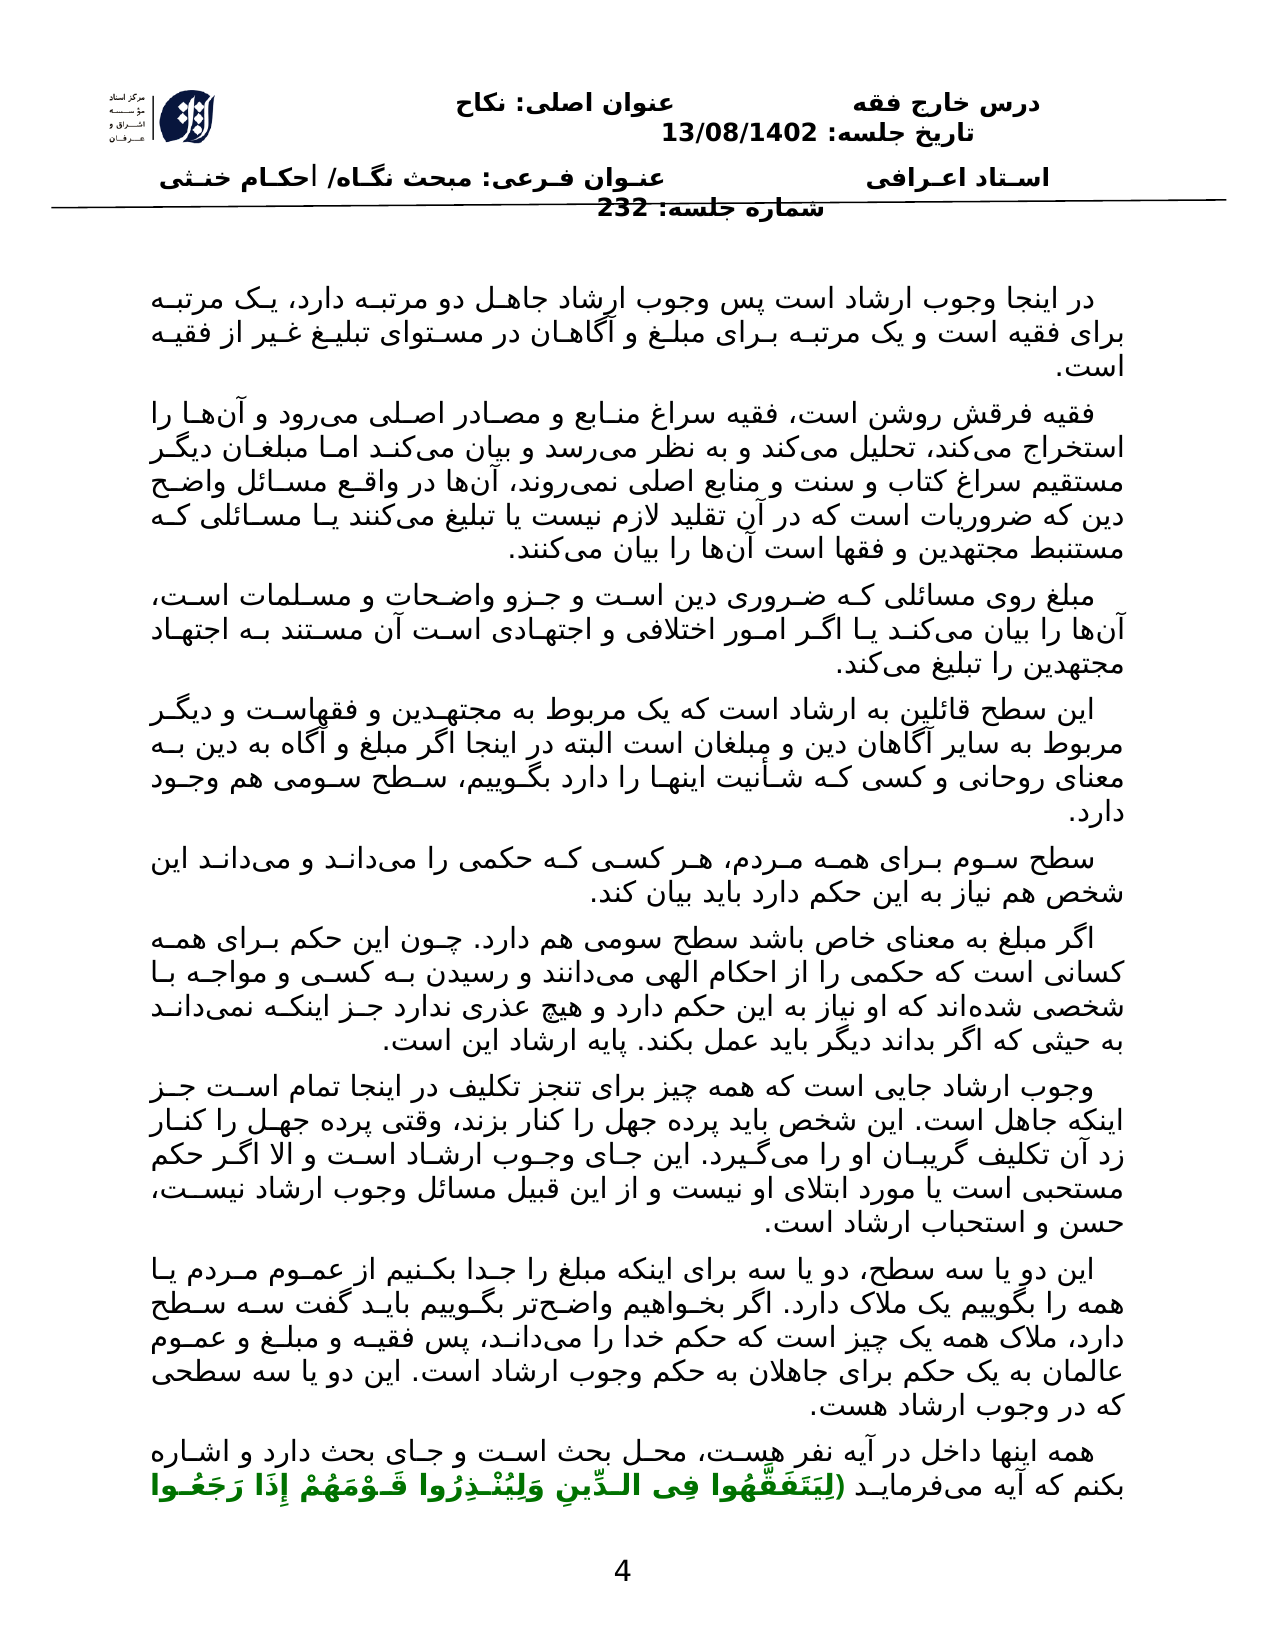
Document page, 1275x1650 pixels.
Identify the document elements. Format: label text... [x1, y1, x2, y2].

text این سطح قائلین به ارشاد است که یک مربوط به مجتهدین و فقهاست و دیگر مربوط به سایر آگاهان دین و مبلغان است البته در اینجا اگر مبلغ و آگاه به دین به معنای روحانی و کسی که شأنیت اینها را دارد بگوییم، سطح سومی هم وجود دارد. [150, 693, 1125, 828]
text وجوب ارشاد جایی است که همه چیز برای تنجز تکلیف در اینجا تمام است جز اینکه جاهل است. این شخص باید پرده جهل را کنار بزند، وقتی پرده جهل را کنار زد آن تکلیف گریبان او را می‌گیرد. این جای وجوب ارشاد است و الا اگر حکم مستحبی است یا مورد ابتلای او نیست و از این قبیل مسائل وجوب ارشاد نیست، حسن و استحباب ارشاد است. [150, 1070, 1125, 1239]
text در اینجا وجوب ارشاد است پس وجوب ارشاد جاهل دو مرتبه دارد، یک مرتبه برای فقیه است و یک مرتبه برای مبلغ و آگاهان در مستوای تبلیغ غیر از فقیه است. [150, 282, 1125, 383]
text این دو یا سه سطح، دو یا سه برای اینکه مبلغ را جدا بکنیم از عموم مردم یا همه را بگوییم یک ملاک دارد. اگر بخواهیم واضح‌تر بگوییم باید گفت سه سطح دارد، ملاک همه یک چیز است که حکم خدا را می‌داند، پس فقیه و مبلغ و عموم عالمان به یک حکم برای جاهلان به حکم وجوب ارشاد است. این دو یا سه سطحی که در وجوب ارشاد هست. [150, 1252, 1125, 1422]
picture [102, 86, 215, 146]
text مبلغ روی مسائلی که ضروری دین است و جزو واضحات و مسلمات است، آن‌ها را بیان می‌کند یا اگر امور اختلافی و اجتهادی است آن مستند به اجتهاد مجتهدین را تبلیغ می‌کند. [150, 578, 1125, 680]
text سطح سوم برای همه مردم، هر کسی که حکمی را می‌داند و می‌داند این شخص هم نیاز به این حکم دارد باید بیان کند. [150, 841, 1125, 909]
text فقیه فرقش روشن است، فقیه سراغ منابع و مصادر اصلی می‌رود و آن‌ها را استخراج می‌کند، تحلیل می‌کند و به نظر می‌رسد و بیان می‌کند اما مبلغان دیگر مستقیم سراغ کتاب و سنت و منابع اصلی نمی‌روند، آن‌ها در واقع مسائل واضح دین که ضروریات است که در آن تقلید لازم نیست یا تبلیغ می‌کنند یا مسائلی که مستنبط مجتهدین و فقها است آن‌ها را بیان می‌کنند. [150, 396, 1125, 566]
text اگر مبلغ به معنای خاص باشد سطح سومی هم دارد. چون این حکم برای همه کسانی است که حکمی را از احکام الهی می‌دانند و رسیدن به کسی و مواجه با شخصی شده‌اند که او نیاز به این حکم دارد و هیچ عذری ندارد جز اینکه نمی‌داند به حیثی که اگر بداند دیگر باید عمل بکند. پایه ارشاد این است. [150, 921, 1125, 1057]
